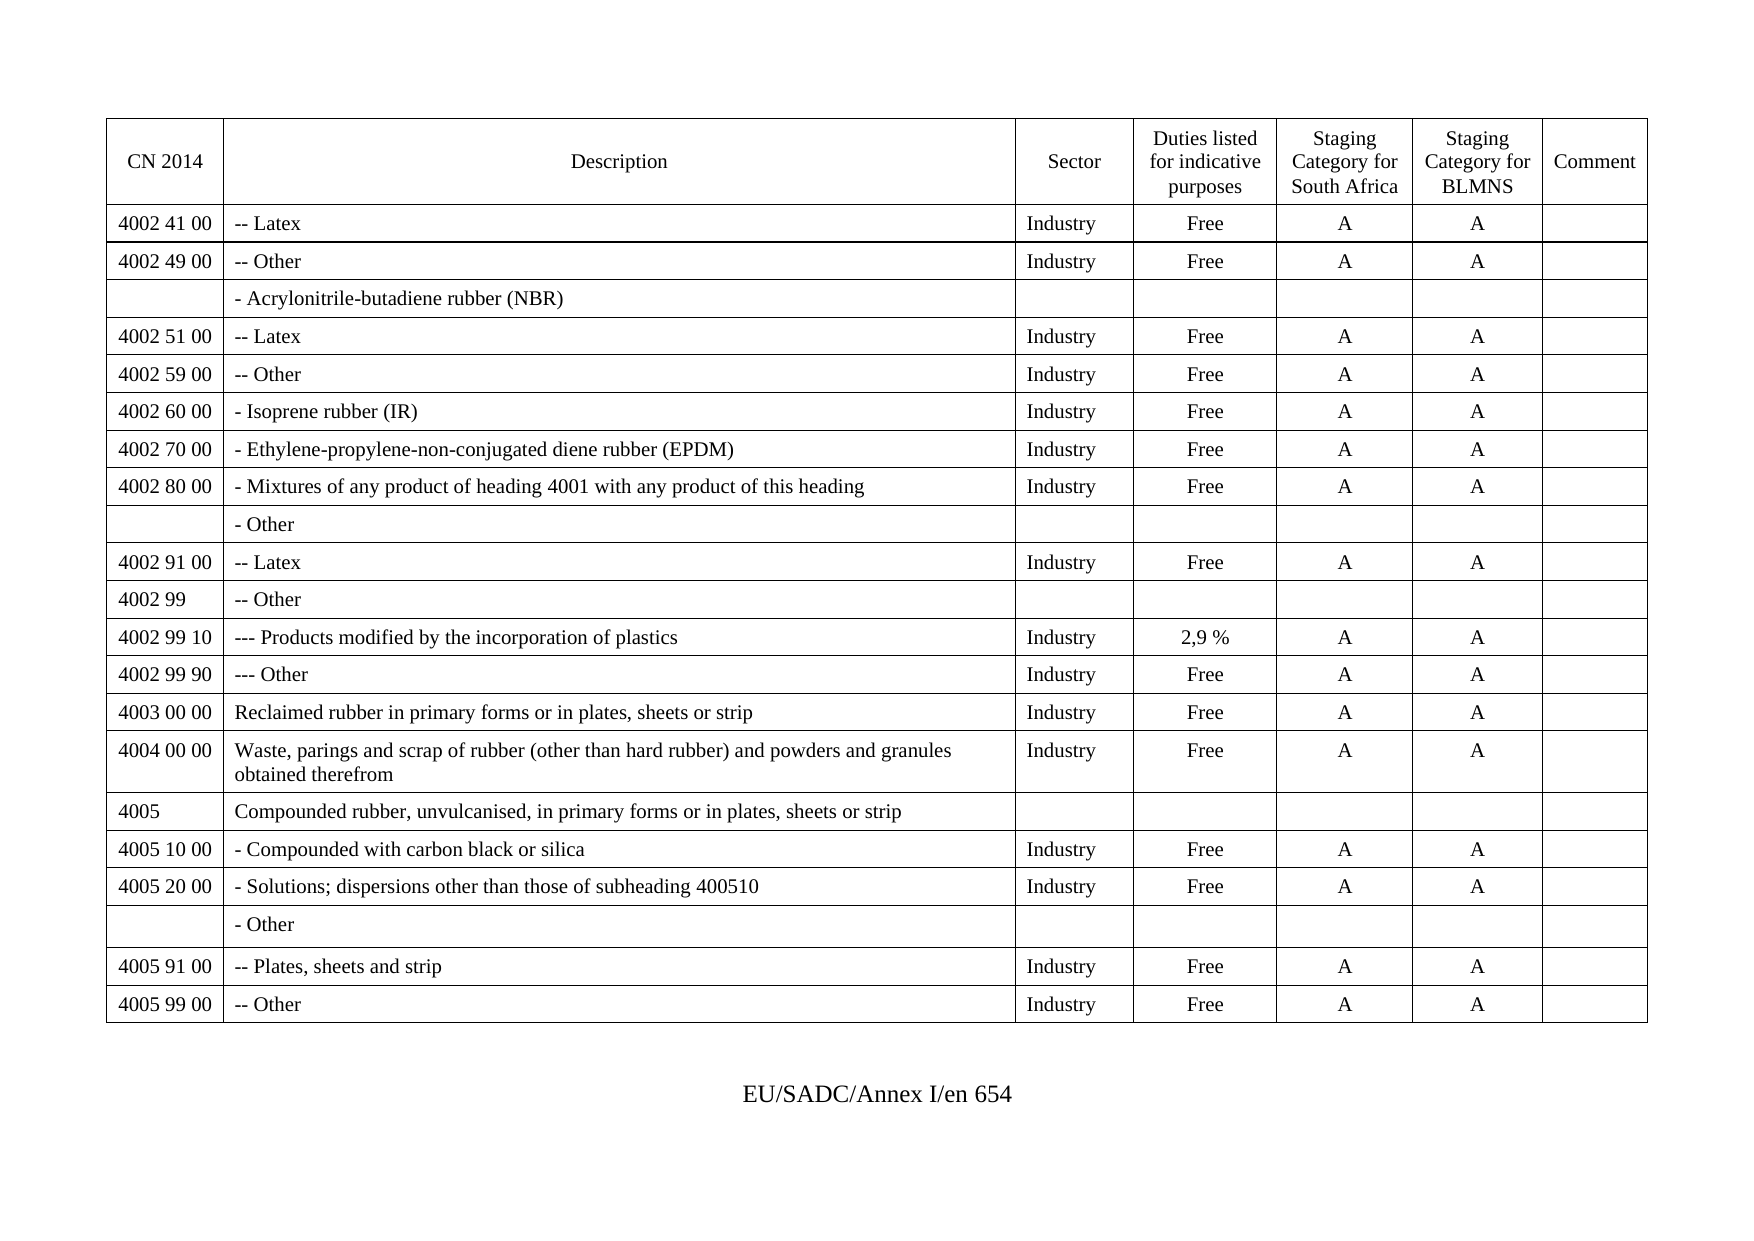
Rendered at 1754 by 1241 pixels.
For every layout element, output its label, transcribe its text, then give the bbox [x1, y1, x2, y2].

table_cell - Isoprene rubber (IR) [224, 393, 1015, 429]
table_cell Free [1134, 731, 1276, 792]
table_cell A [1413, 543, 1542, 580]
table_header Staging Category for South Africa [1277, 119, 1412, 204]
table_cell Free [1134, 986, 1276, 1022]
table_cell 4003 00 00 [107, 694, 223, 730]
table_cell 4002 99 90 [107, 656, 223, 693]
table_cell [1413, 906, 1542, 947]
table_cell A [1413, 431, 1542, 467]
table_cell A [1413, 468, 1542, 505]
table_cell [1543, 581, 1647, 617]
table_cell -- Latex [224, 543, 1015, 580]
table_cell Compounded rubber, unvulcanised, in primary forms or in plates, sheets or strip [224, 793, 1015, 829]
table_cell 4002 91 00 [107, 543, 223, 580]
table_cell A [1277, 619, 1412, 655]
table_cell [1543, 793, 1647, 829]
table_cell A [1413, 986, 1542, 1022]
table_cell 2,9 % [1134, 619, 1276, 655]
table_cell 4002 80 00 [107, 468, 223, 505]
table_cell - Compounded with carbon black or silica [224, 831, 1015, 867]
table_cell -- Other [224, 243, 1015, 279]
table_cell - Ethylene-propylene-non-conjugated diene rubber (EPDM) [224, 431, 1015, 467]
table_cell 4004 00 00 [107, 731, 223, 792]
table_cell [1134, 581, 1276, 617]
table_cell Free [1134, 243, 1276, 279]
table_cell - Mixtures of any product of heading 4001 with any product of this heading [224, 468, 1015, 505]
table_cell [1277, 506, 1412, 542]
table_cell [1277, 280, 1412, 317]
table_cell [1543, 355, 1647, 392]
table_cell Industry [1016, 431, 1133, 467]
table_cell -- Latex [224, 205, 1015, 241]
table_cell A [1277, 831, 1412, 867]
table_cell 4002 49 00 [107, 243, 223, 279]
table_cell 4005 [107, 793, 223, 829]
table_cell A [1413, 868, 1542, 905]
table_cell [1134, 793, 1276, 829]
table_cell [1543, 280, 1647, 317]
table_cell Free [1134, 831, 1276, 867]
table_cell [1543, 906, 1647, 947]
table_cell A [1277, 868, 1412, 905]
table_cell -- Other [224, 355, 1015, 392]
table_cell Industry [1016, 619, 1133, 655]
table_cell 4005 10 00 [107, 831, 223, 867]
table_cell 4002 99 [107, 581, 223, 617]
table_header Duties listed for indicative purposes [1134, 119, 1276, 204]
table_cell Free [1134, 694, 1276, 730]
table_cell A [1277, 243, 1412, 279]
table_cell [1543, 243, 1647, 279]
table_cell [1016, 506, 1133, 542]
table_cell [1413, 793, 1542, 829]
table_header Description [224, 119, 1015, 204]
table_cell 4005 99 00 [107, 986, 223, 1022]
table_cell 4005 20 00 [107, 868, 223, 905]
table_cell [1134, 906, 1276, 947]
table_cell [1016, 793, 1133, 829]
table_cell A [1413, 318, 1542, 354]
table_cell Industry [1016, 468, 1133, 505]
table_cell Free [1134, 948, 1276, 985]
table_cell - Acrylonitrile-butadiene rubber (NBR) [224, 280, 1015, 317]
table_cell Free [1134, 868, 1276, 905]
table_cell Free [1134, 205, 1276, 241]
table_cell A [1277, 656, 1412, 693]
table_cell A [1413, 694, 1542, 730]
table_cell [1543, 318, 1647, 354]
table_cell [1277, 581, 1412, 617]
table_cell A [1277, 205, 1412, 241]
table_cell [1543, 619, 1647, 655]
table_cell A [1277, 318, 1412, 354]
table_cell [1277, 906, 1412, 947]
table_cell Industry [1016, 318, 1133, 354]
table_cell A [1277, 355, 1412, 392]
table_cell [107, 506, 223, 542]
table_cell A [1413, 619, 1542, 655]
table_cell Free [1134, 355, 1276, 392]
table_cell [1413, 581, 1542, 617]
table_cell -- Other [224, 581, 1015, 617]
table_cell A [1277, 731, 1412, 792]
table_cell [1543, 393, 1647, 429]
table_header CN 2014 [107, 119, 223, 204]
table_cell -- Latex [224, 318, 1015, 354]
table_cell A [1413, 355, 1542, 392]
table_cell [1543, 948, 1647, 985]
table_cell 4002 60 00 [107, 393, 223, 429]
table_cell A [1277, 431, 1412, 467]
table_cell Industry [1016, 694, 1133, 730]
table_cell Industry [1016, 393, 1133, 429]
table_cell Industry [1016, 868, 1133, 905]
table_cell Waste, parings and scrap of rubber (other than hard rubber) and powders and granules obtained therefrom [224, 731, 1015, 792]
table_cell - Solutions; dispersions other than those of subheading 400510 [224, 868, 1015, 905]
table_cell A [1413, 205, 1542, 241]
table_cell [1543, 694, 1647, 730]
table_cell [1543, 831, 1647, 867]
table_cell A [1413, 243, 1542, 279]
table_cell [1543, 543, 1647, 580]
table_cell 4002 51 00 [107, 318, 223, 354]
table_cell A [1277, 948, 1412, 985]
table_cell Industry [1016, 731, 1133, 792]
table_cell 4005 91 00 [107, 948, 223, 985]
table_header Sector [1016, 119, 1133, 204]
table_cell Industry [1016, 355, 1133, 392]
table_cell [1543, 731, 1647, 792]
table_cell - Other [224, 906, 1015, 947]
table_cell [107, 280, 223, 317]
table_header Comment [1543, 119, 1647, 204]
table_cell [1543, 205, 1647, 241]
table_cell A [1277, 468, 1412, 505]
table_cell Free [1134, 393, 1276, 429]
table_cell [1016, 581, 1133, 617]
table_cell [1016, 280, 1133, 317]
table_cell Industry [1016, 948, 1133, 985]
table_cell A [1277, 986, 1412, 1022]
table_cell [107, 906, 223, 947]
table_cell [1543, 868, 1647, 905]
table_cell -- Other [224, 986, 1015, 1022]
table_cell Industry [1016, 831, 1133, 867]
table_cell [1413, 506, 1542, 542]
table_cell 4002 41 00 [107, 205, 223, 241]
table_cell Free [1134, 468, 1276, 505]
table_cell - Other [224, 506, 1015, 542]
table_cell 4002 70 00 [107, 431, 223, 467]
table_cell --- Other [224, 656, 1015, 693]
table_cell 4002 59 00 [107, 355, 223, 392]
table_cell Industry [1016, 243, 1133, 279]
table_cell Free [1134, 318, 1276, 354]
table_cell [1543, 431, 1647, 467]
table_cell A [1277, 543, 1412, 580]
table_cell Reclaimed rubber in primary forms or in plates, sheets or strip [224, 694, 1015, 730]
table_cell Free [1134, 656, 1276, 693]
table_cell 4002 99 10 [107, 619, 223, 655]
table_cell A [1413, 948, 1542, 985]
table_cell Industry [1016, 543, 1133, 580]
table_cell [1543, 986, 1647, 1022]
table_cell [1413, 280, 1542, 317]
table_cell A [1277, 393, 1412, 429]
table_cell [1543, 506, 1647, 542]
table_header Staging Category for BLMNS [1413, 119, 1542, 204]
table_cell Free [1134, 431, 1276, 467]
table_cell [1543, 656, 1647, 693]
table_cell [1543, 468, 1647, 505]
table_cell [1277, 793, 1412, 829]
table_cell A [1413, 393, 1542, 429]
table_cell Free [1134, 543, 1276, 580]
table_cell [1134, 506, 1276, 542]
table_cell --- Products modified by the incorporation of plastics [224, 619, 1015, 655]
table_cell [1134, 280, 1276, 317]
table_cell -- Plates, sheets and strip [224, 948, 1015, 985]
table_cell A [1277, 694, 1412, 730]
table_cell [1016, 906, 1133, 947]
table_cell A [1413, 656, 1542, 693]
table_cell Industry [1016, 656, 1133, 693]
table_cell A [1413, 731, 1542, 792]
table_cell Industry [1016, 986, 1133, 1022]
table_cell Industry [1016, 205, 1133, 241]
table_cell A [1413, 831, 1542, 867]
